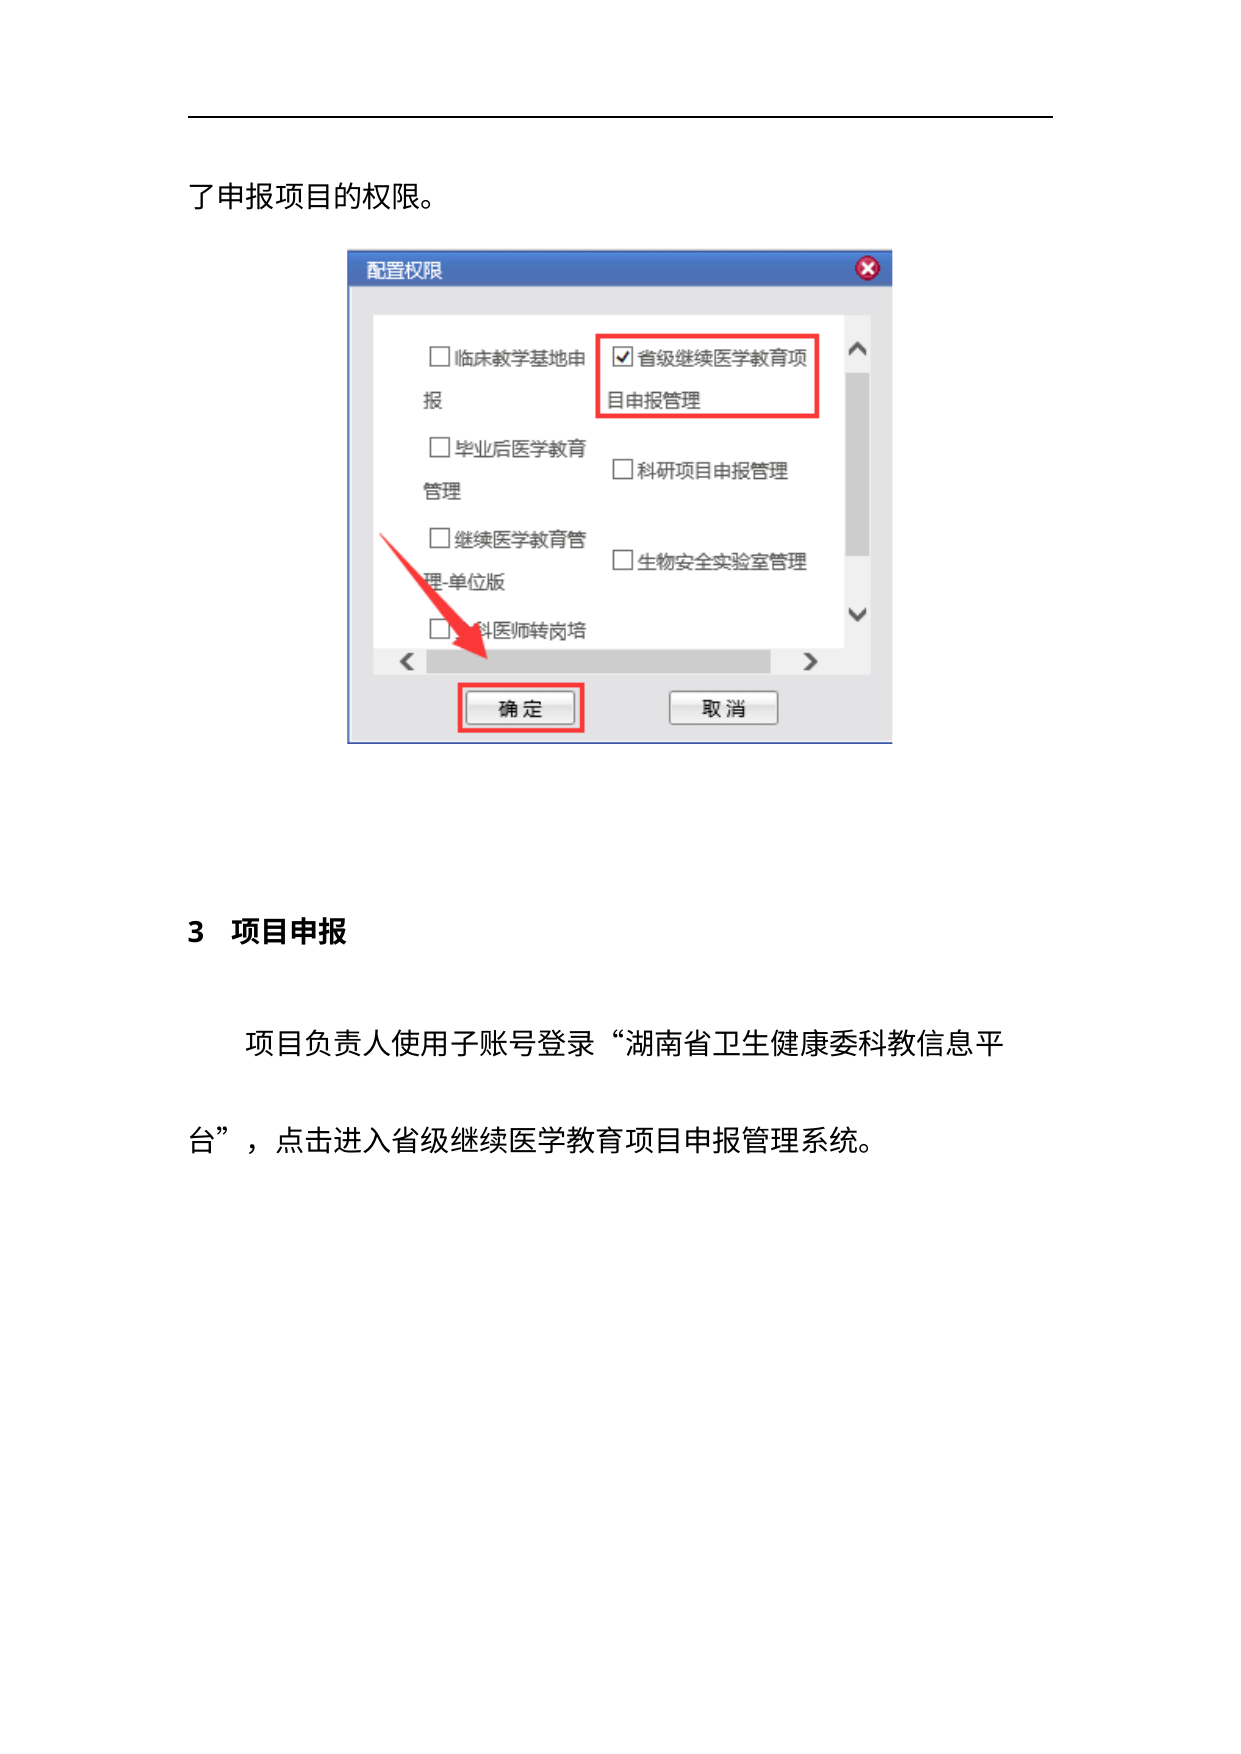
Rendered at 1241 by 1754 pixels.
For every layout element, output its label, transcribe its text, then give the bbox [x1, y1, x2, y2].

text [187, 162, 1053, 227]
subtitle 项目申报 [187, 898, 1023, 963]
picture [347, 248, 893, 744]
subtitle 项目负责人使用子账号登录“湖南省卫生健康委科教信息平台”，点击进入省级继续医学教育项目申报管理系统。 [187, 1009, 1023, 1171]
